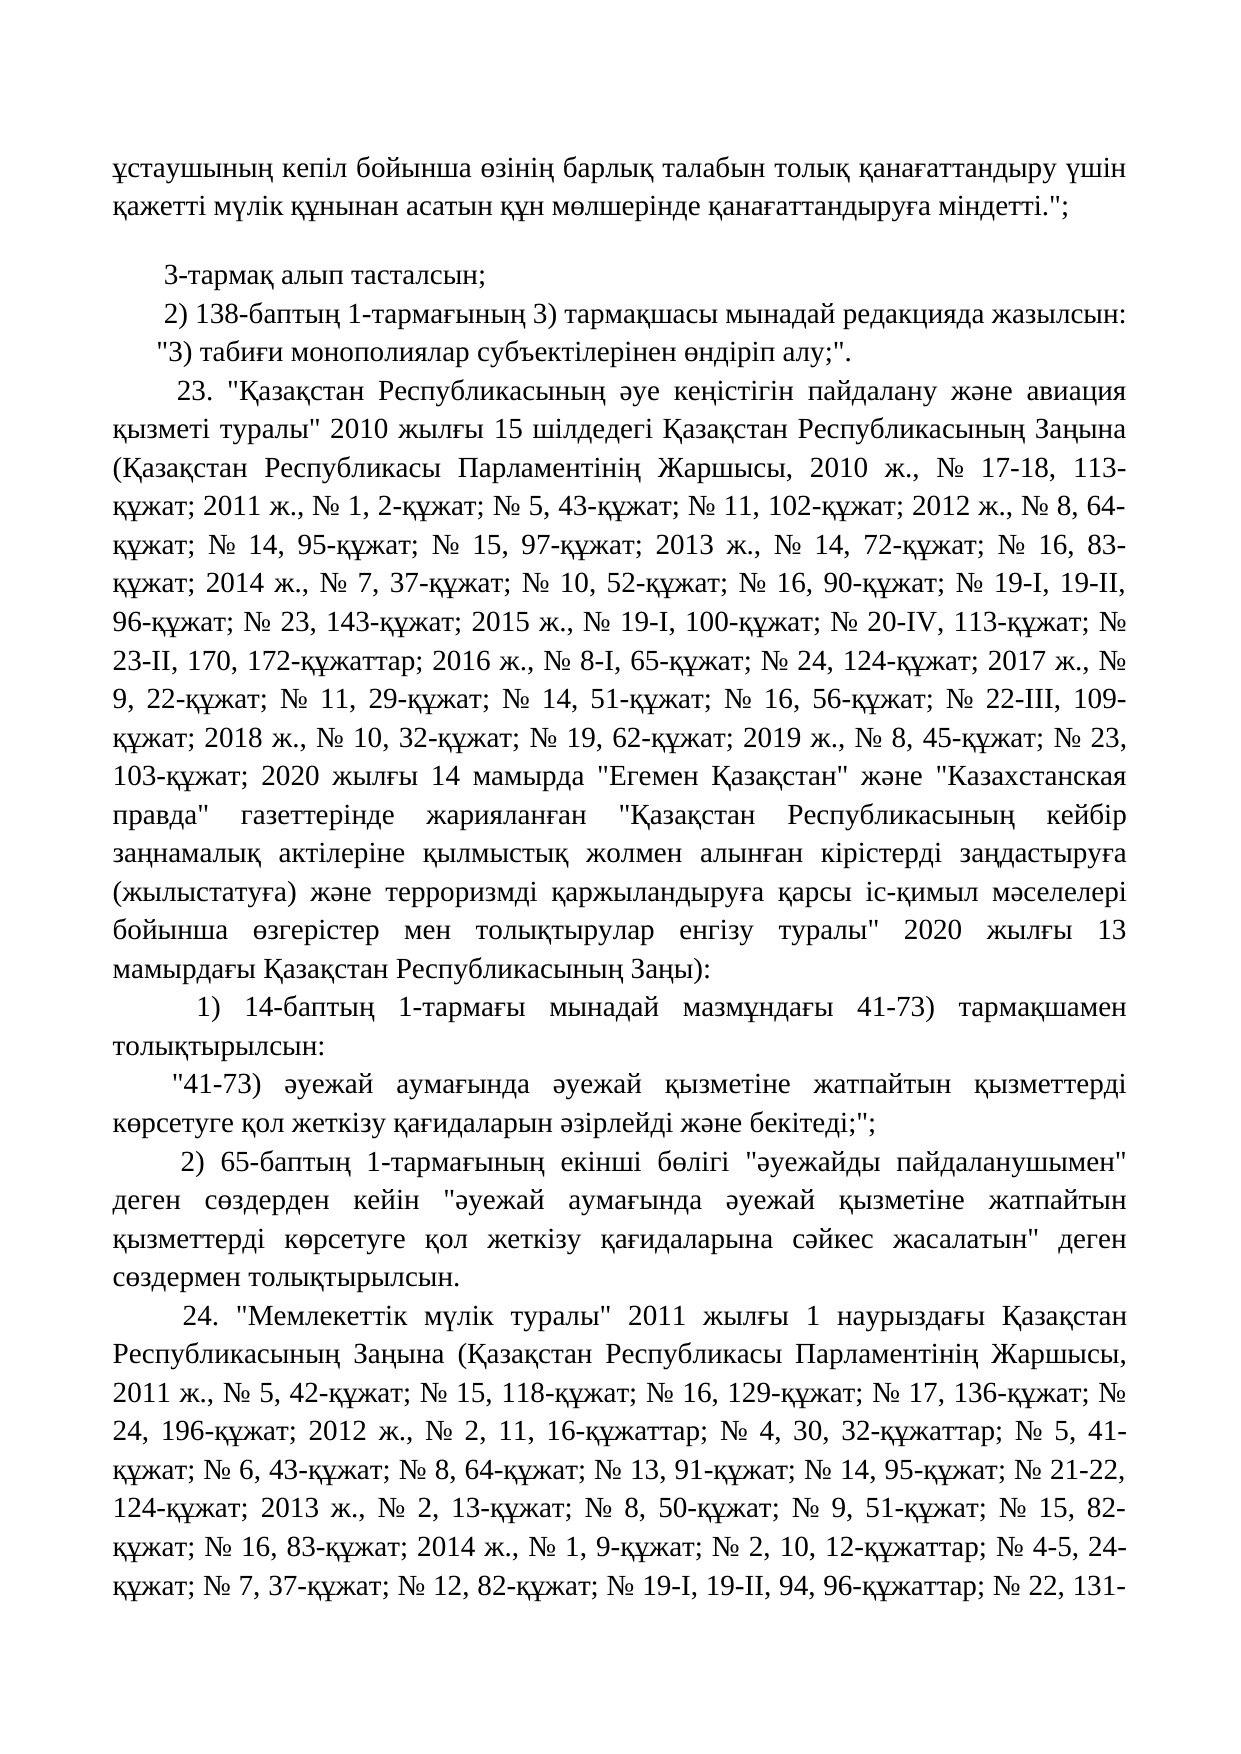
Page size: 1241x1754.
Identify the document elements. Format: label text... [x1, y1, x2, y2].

text "3) табиғи монополиялар субъектілерінен өндіріп алу;". [112, 334, 1128, 368]
text 23. "Қазақстан Республикасының әуе кеңістігін пайдалану және авиация қызметі туралы" 2010 жылғы 15 шілдедегі Қазақстан Республикасының Заңына (Қазақстан Республикасы Парламентінің Жаршысы, 2010 ж., № 17-18, 113-құжат; 2011 ж., № 1, 2-құжат; № 5, 43-құжат; № 11, 102-құжат; 2012 ж., № 8, 64-құжат; № 14, 95-құжат; № 15, 97-құжат; 2013 ж., № 14, 72-құжат; № 16, 83-құжат; 2014 ж., № 7, 37-құжат; № 10, 52-құжат; № 16, 90-құжат; № 19-I, 19-II, 96-құжат; № 23, 143-құжат; 2015 ж., № 19-I, 100-құжат; № 20-ІV, 113-құжат; № 23-II, 170, 172-құжаттар; 2016 ж., № 8-І, 65-құжат; № 24, 124-құжат; 2017 ж., № 9, 22-құжат; № 11, 29-құжат; № 14, 51-құжат; № 16, 56-құжат; № 22-III, 109-құжат; 2018 ж., № 10, 32-құжат; № 19, 62-құжат; 2019 ж., № 8, 45-құжат; № 23, 103-құжат; 2020 жылғы 14 мамырда "Егемен Қазақстан" және "Казахстанская правда" газеттерінде жарияланған "Қазақстан Республикасының кейбір заңнамалық актілеріне қылмыстық жолмен алынған кірістерді заңдастыруға (жылыстатуға) және терроризмді қаржыландыруға қарсы іс-қимыл мәселелері бойынша өзгерістер мен толықтырулар енгізу туралы" 2020 жылғы 13 мамырдағы Қазақстан Республикасының Заңы): [112, 373, 1128, 984]
text 1) 14-баптың 1-тармағы мынадай мазмұндағы 41-73) тармақшамен толықтырылсын: [112, 989, 1128, 1062]
text 2) 65-баптың 1-тармағының екінші бөлігі "әуежайды пайдаланушымен" деген сөздерден кейін "әуежай аумағында әуежай қызметіне жатпайтын қызметтерді көрсетуге қол жеткізу қағидаларына сәйкес жасалатын" деген сөздермен толықтырылсын. [112, 1144, 1128, 1293]
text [112, 1298, 1128, 1601]
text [112, 150, 1128, 222]
text 3-тармақ алып тасталсын; [112, 257, 1128, 291]
text "41-73) әуежай аумағында әуежай қызметіне жатпайтын қызметтерді көрсетуге қол жеткізу қағидаларын әзірлейді және бекітеді;"; [112, 1067, 1128, 1139]
text 2) 138-баптың 1-тармағының 3) тармақшасы мынадай редакцияда жазылсын: [112, 296, 1128, 329]
